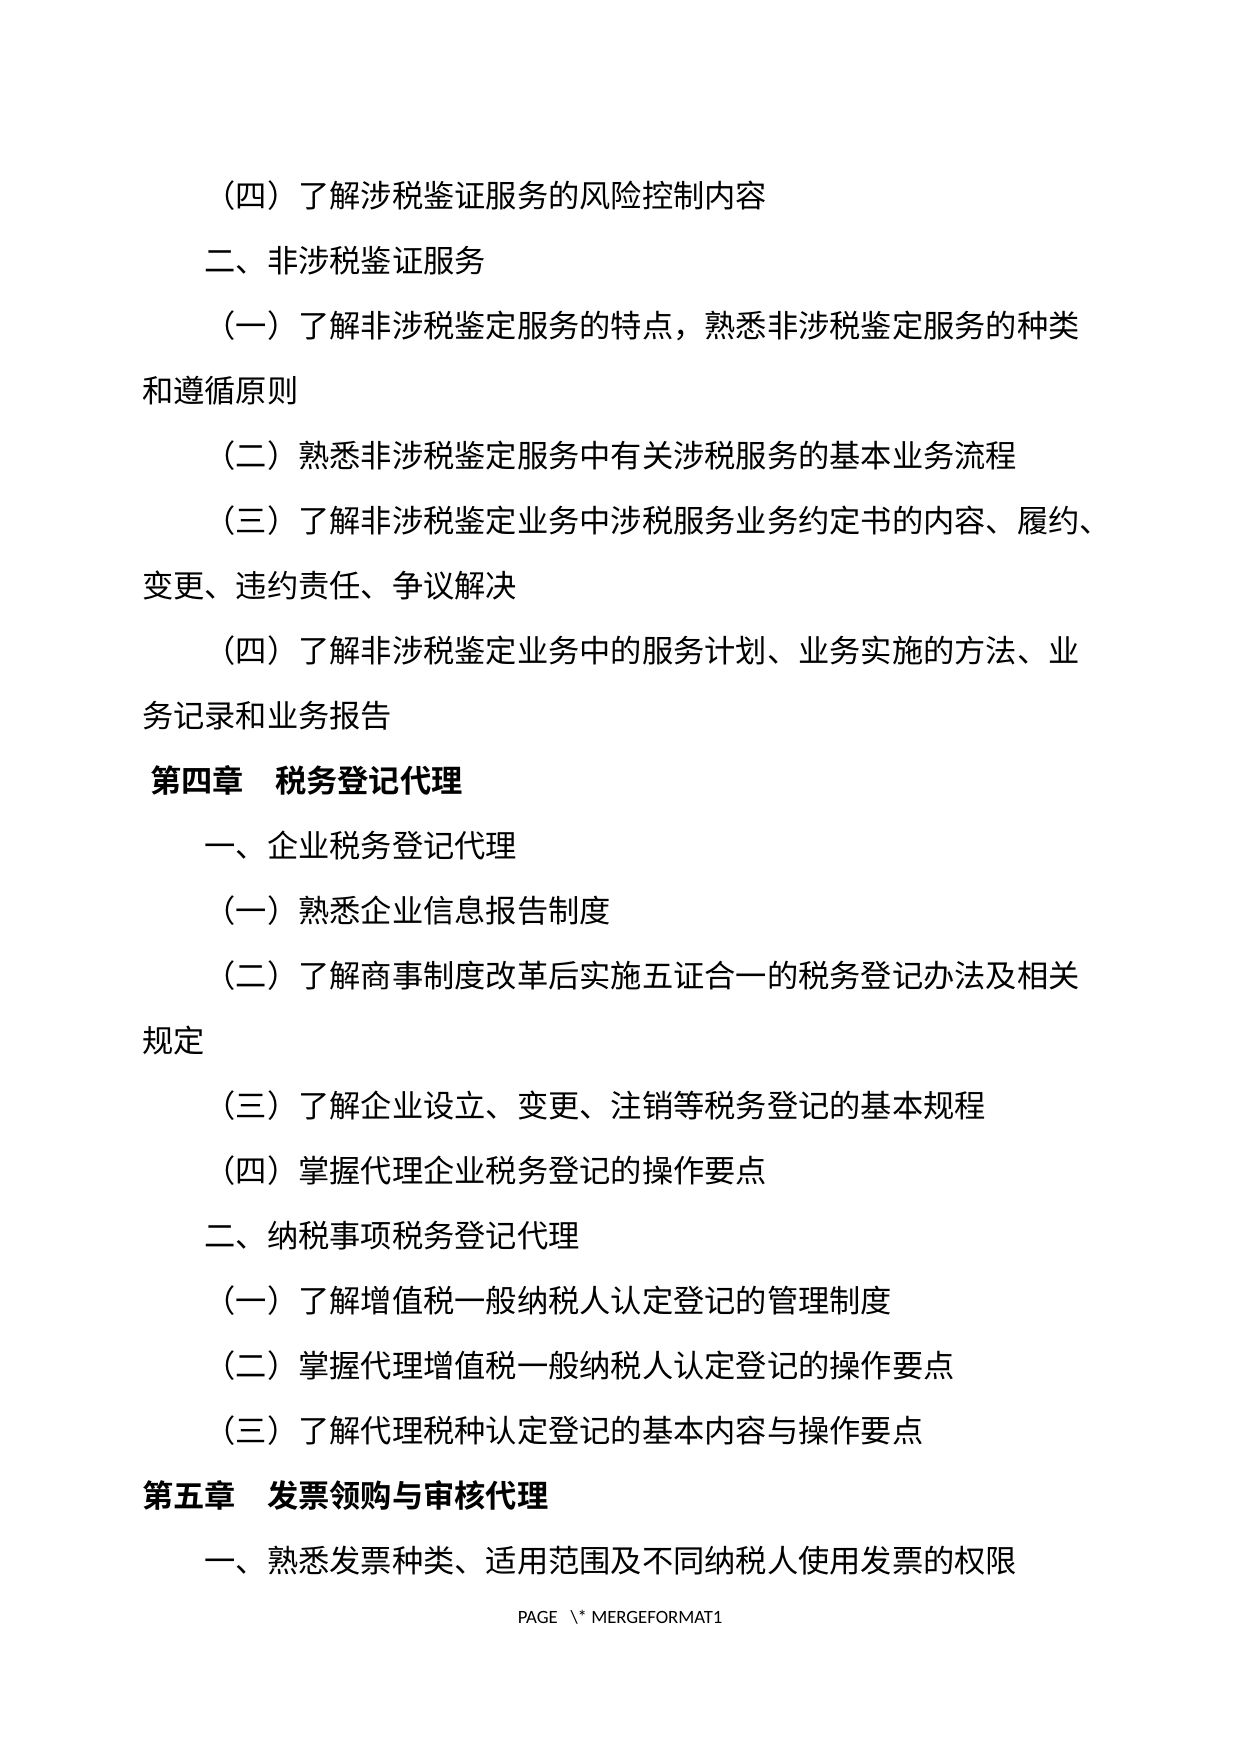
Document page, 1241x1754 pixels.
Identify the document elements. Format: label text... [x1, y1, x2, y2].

text 一、熟悉发票种类、适用范围及不同纳税人使用发票的权限 [142, 1526, 1098, 1591]
text 一、企业税务登记代理 [142, 811, 1098, 876]
text （二）了解商事制度改革后实施五证合一的税务登记办法及相关规定 [142, 941, 1098, 1071]
text （四）了解涉税鉴证服务的风险控制内容 [142, 161, 1098, 226]
text 二、非涉税鉴证服务 [142, 226, 1098, 291]
text （三）了解非涉税鉴定业务中涉税服务业务约定书的内容、履约、变更、违约责任、争议解决 [142, 486, 1098, 616]
text 第四章 税务登记代理 [142, 746, 1098, 811]
text （二）掌握代理增值税一般纳税人认定登记的操作要点 [142, 1331, 1098, 1396]
text （三）了解代理税种认定登记的基本内容与操作要点 [142, 1396, 1098, 1461]
text （三）了解企业设立、变更、注销等税务登记的基本规程 [142, 1071, 1098, 1136]
text （四）掌握代理企业税务登记的操作要点 [142, 1136, 1098, 1201]
text （四）了解非涉税鉴定业务中的服务计划、业务实施的方法、业务记录和业务报告 [142, 616, 1098, 746]
text 第五章 发票领购与审核代理 [142, 1461, 1098, 1526]
text （一）了解增值税一般纳税人认定登记的管理制度 [142, 1266, 1098, 1331]
text （二）熟悉非涉税鉴定服务中有关涉税服务的基本业务流程 [142, 421, 1098, 486]
text （一）了解非涉税鉴定服务的特点，熟悉非涉税鉴定服务的种类和遵循原则 [142, 291, 1098, 421]
text （一）熟悉企业信息报告制度 [142, 876, 1098, 941]
text 二、纳税事项税务登记代理 [142, 1201, 1098, 1266]
